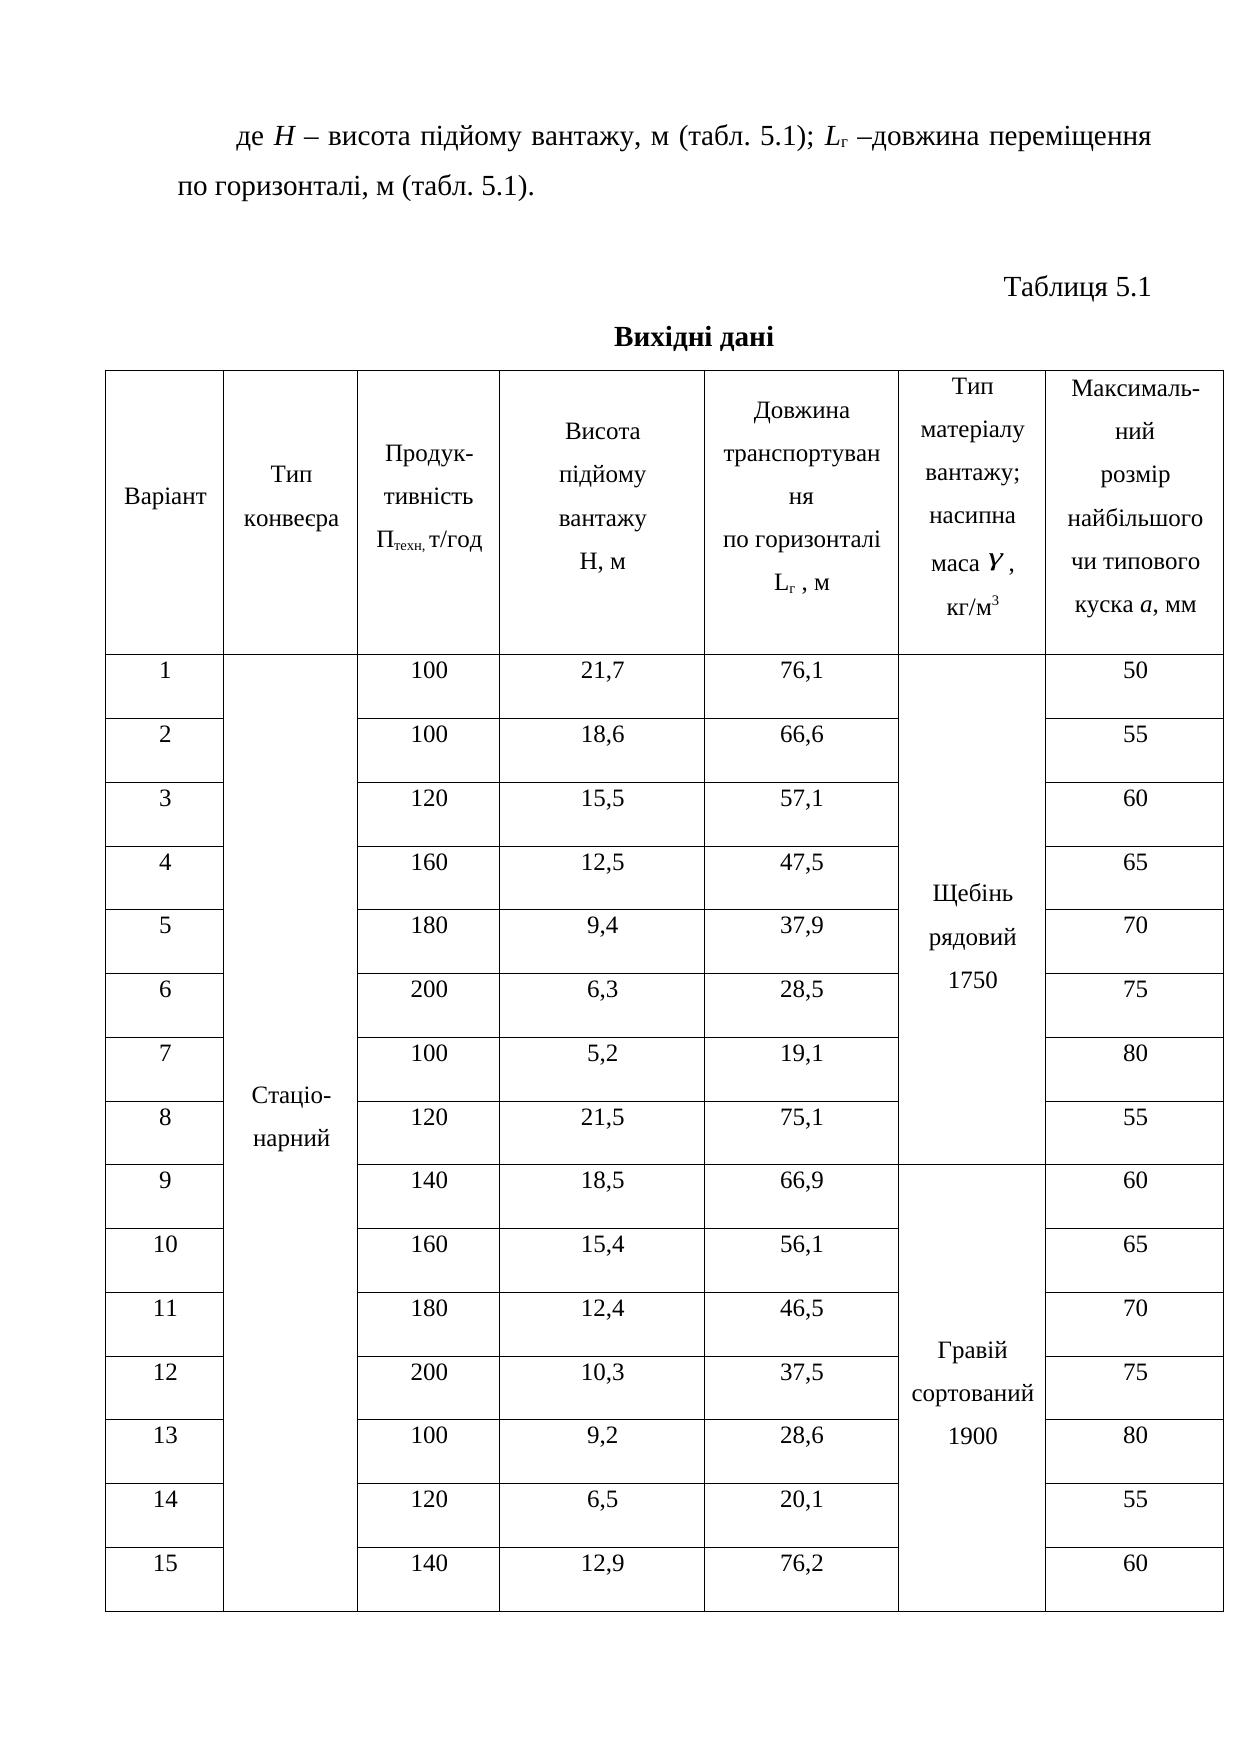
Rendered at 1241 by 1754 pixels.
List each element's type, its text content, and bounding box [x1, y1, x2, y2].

table_cell 66,9 [705, 1165, 898, 1228]
table_cell 18,6 [500, 719, 704, 782]
table_cell 60 [1046, 1548, 1223, 1611]
table_cell 100 [358, 655, 499, 718]
table_cell 180 [358, 910, 499, 973]
list Вихідні дані [177, 319, 1152, 353]
table_cell 8 [106, 1102, 223, 1164]
table_cell 6 [106, 974, 223, 1037]
table_cell 75 [1046, 974, 1223, 1037]
table_cell 10,3 [500, 1357, 704, 1419]
table_cell 15 [106, 1548, 223, 1611]
table_header Тип конвеєра [224, 371, 357, 654]
table_cell 13 [106, 1420, 223, 1483]
table_cell 2 [106, 719, 223, 782]
table_cell 60 [1046, 1165, 1223, 1228]
table_cell 28,5 [705, 974, 898, 1037]
table_cell 160 [358, 1229, 499, 1292]
table_header Продук-тивність Птехн, т/год [358, 371, 499, 654]
table_header Висота підйому вантажу Н, м [500, 371, 704, 654]
table_cell 200 [358, 974, 499, 1037]
table_cell 21,5 [500, 1102, 704, 1164]
table_cell 100 [358, 1038, 499, 1101]
table_cell 80 [1046, 1420, 1223, 1483]
table_cell 56,1 [705, 1229, 898, 1292]
table_cell 55 [1046, 1102, 1223, 1164]
table_cell 55 [1046, 719, 1223, 782]
table_header Довжина транспортування по горизонталі Lг , м [705, 371, 898, 654]
table_cell 12,5 [500, 847, 704, 909]
table_cell 100 [358, 719, 499, 782]
table_cell 75 [1046, 1357, 1223, 1419]
table_cell 100 [358, 1420, 499, 1483]
table_cell 21,7 [500, 655, 704, 718]
table_cell 3 [106, 783, 223, 846]
table_cell 46,5 [705, 1293, 898, 1356]
table_cell 28,6 [705, 1420, 898, 1483]
table_cell 140 [358, 1548, 499, 1611]
table_cell Стаціо- нарний [224, 655, 357, 1611]
table_cell 65 [1046, 1229, 1223, 1292]
table_cell 7 [106, 1038, 223, 1101]
table_cell 9,2 [500, 1420, 704, 1483]
table_cell 70 [1046, 910, 1223, 973]
table_cell 12,4 [500, 1293, 704, 1356]
table_cell 20,1 [705, 1484, 898, 1547]
table_cell 15,5 [500, 783, 704, 846]
table_cell 15,4 [500, 1229, 704, 1292]
table_cell 11 [106, 1293, 223, 1356]
list Таблиця 5.1 [177, 269, 1152, 303]
table_cell 120 [358, 1484, 499, 1547]
table_cell Щебінь рядовий 1750 [899, 655, 1045, 1164]
table_cell 66,6 [705, 719, 898, 782]
table_cell 1 [106, 655, 223, 718]
table_cell 180 [358, 1293, 499, 1356]
table_cell 9 [106, 1165, 223, 1228]
table_cell 12,9 [500, 1548, 704, 1611]
table_cell 76,1 [705, 655, 898, 718]
table_header Варіант [106, 371, 223, 654]
table_cell 55 [1046, 1484, 1223, 1547]
table_cell 47,5 [705, 847, 898, 909]
table_cell 5 [106, 910, 223, 973]
table_cell 76,2 [705, 1548, 898, 1611]
table_cell 37,9 [705, 910, 898, 973]
table_cell 120 [358, 1102, 499, 1164]
table_cell 19,1 [705, 1038, 898, 1101]
table_cell 120 [358, 783, 499, 846]
table_cell 6,5 [500, 1484, 704, 1547]
table_cell 14 [106, 1484, 223, 1547]
table_cell 4 [106, 847, 223, 909]
table_cell 18,5 [500, 1165, 704, 1228]
table_cell 50 [1046, 655, 1223, 718]
table_header Тип матеріалу вантажу; насипна маса , кг/м3 [899, 371, 1045, 654]
table_cell 57,1 [705, 783, 898, 846]
table_cell 70 [1046, 1293, 1223, 1356]
table_cell 5,2 [500, 1038, 704, 1101]
table_cell 75,1 [705, 1102, 898, 1164]
table_cell 10 [106, 1229, 223, 1292]
table_header Максималь-ний розмір найбільшого чи типового куска а, мм [1046, 371, 1223, 654]
table_cell 12 [106, 1357, 223, 1419]
table_cell 65 [1046, 847, 1223, 909]
table_cell 6,3 [500, 974, 704, 1037]
table_cell 200 [358, 1357, 499, 1419]
table_cell 9,4 [500, 910, 704, 973]
table_cell 140 [358, 1165, 499, 1228]
table_cell 160 [358, 847, 499, 909]
table_cell 80 [1046, 1038, 1223, 1101]
table_cell 60 [1046, 783, 1223, 846]
table_cell 37,5 [705, 1357, 898, 1419]
list де Н – висота підйому вантажу, м (табл. 5.1); Lг –довжина переміщення по горизонталі, м (табл. 5.1). [177, 118, 1152, 202]
table_cell Гравій сортований 1900 [899, 1165, 1045, 1611]
